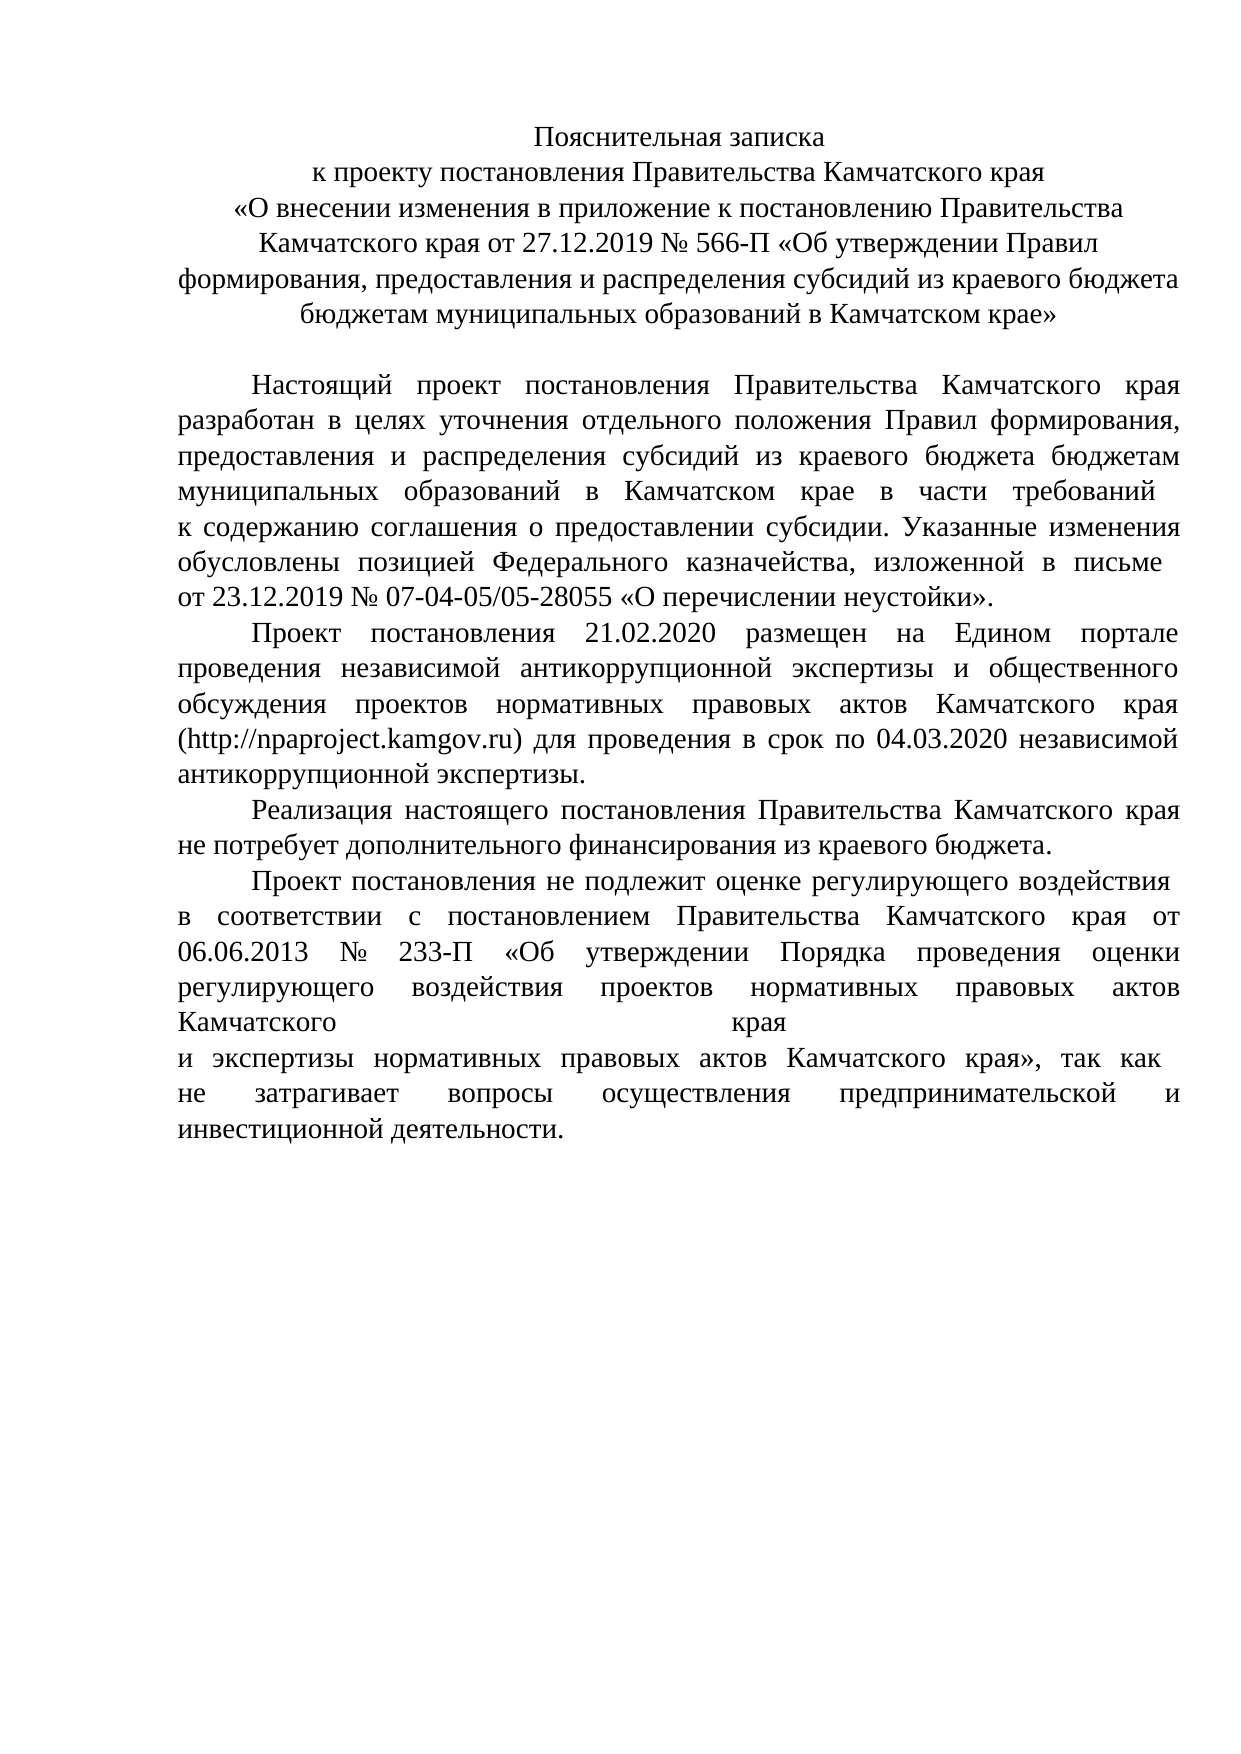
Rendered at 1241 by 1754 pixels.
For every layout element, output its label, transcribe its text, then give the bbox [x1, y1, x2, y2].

text Реализация настоящего постановления Правительства Камчатского края не потребует дополнительного финансирования из краевого бюджета. [177, 791, 1181, 862]
text «О внесении изменения в приложение к постановлению Правительства Камчатского края от 27.12.2019 № 566-П «Об утверждении Правил формирования, предоставления и распределения субсидий из краевого бюджета бюджетам муниципальных образований в Камчатском крае» [176, 189, 1181, 331]
text Настоящий проект постановления Правительства Камчатского края разработан в целях уточнения отдельного положения Правил формирования, предоставления и распределения субсидий из краевого бюджета бюджетам муниципальных образований в Камчатском крае в части требований к содержанию соглашения о предоставлении субсидии. Указанные изменения обусловлены позицией Федерального казначейства, изложенной в письме от 23.12.2019 № 07-04-05/05-28055 «О перечислении неустойки». [177, 366, 1181, 614]
text Пояснительная записка [177, 118, 1181, 153]
text Проект постановления 21.02.2020 размещен на Едином портале проведения независимой антикоррупционной экспертизы и общественного обсуждения проектов нормативных правовых актов Камчатского края (http://npaproject.kamgov.ru) для проведения в срок по 04.03.2020 независимой антикоррупционной экспертизы. [177, 614, 1179, 791]
text Проект постановления не подлежит оценке регулирующего воздействия в соответствии с постановлением Правительства Камчатского края от 06.06.2013 № 233-П «Об утверждении Порядка проведения оценки регулирующего воздействия проектов нормативных правовых актов Камчатского края и экспертизы нормативных правовых актов Камчатского края», так как не затрагивает вопросы осуществления предпринимательской и инвестиционной деятельности. [177, 862, 1181, 1145]
text к проекту постановления Правительства Камчатского края [176, 153, 1181, 189]
